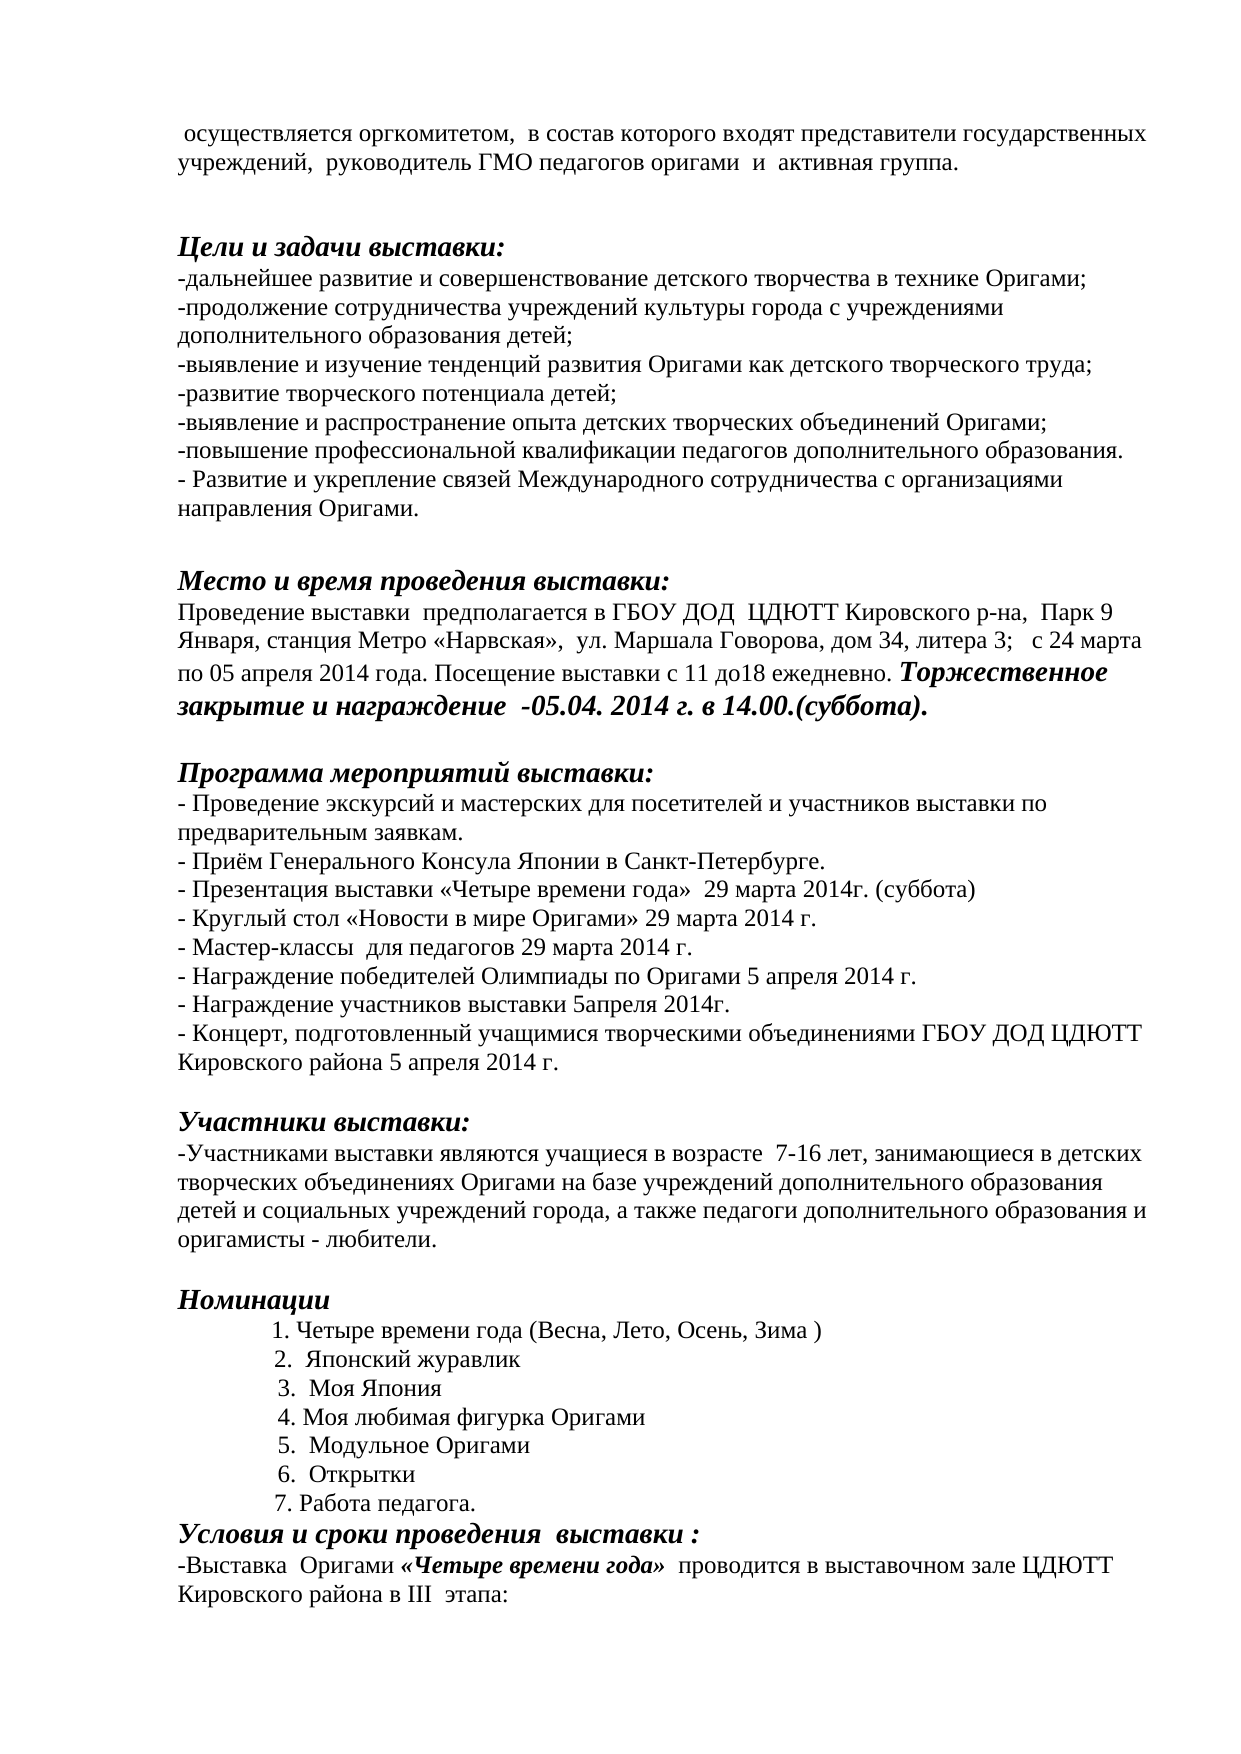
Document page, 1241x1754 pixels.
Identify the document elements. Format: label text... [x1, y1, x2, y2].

text -развитие творческого потенциала детей; [177, 378, 1152, 407]
text 2. Японский журавлик [236, 1344, 1152, 1373]
text -Выставка Оригами «Четыре времени года» проводится в выставочном зале ЦДЮТТ Кировского района в III этапа: [177, 1550, 1152, 1608]
text 7. Работа педагога. [274, 1488, 1152, 1517]
text - Концерт, подготовленный учащимися творческими объединениями ГБОУ ДОД ЦДЮТТ Кировского района 5 апреля 2014 г. [177, 1018, 1152, 1076]
text Место и время проведения выставки: [177, 563, 1152, 597]
text - Мастер-классы для педагогов 29 марта 2014 г. [177, 932, 1152, 961]
text - Проведение экскурсий и мастерских для посетителей и участников выставки по предварительным заявкам. [177, 788, 1152, 846]
text - Награждение участников выставки 5апреля 2014г. [177, 989, 1152, 1018]
text 1. Четыре времени года (Весна, Лето, Осень, Зима ) [252, 1315, 1152, 1344]
text Условия и сроки проведения выставки : [177, 1517, 1152, 1550]
text - Круглый стол «Новости в мире Оригами» 29 марта 2014 г. [177, 903, 1152, 932]
text - Приём Генерального Консула Японии в Санкт-Петербурге. [177, 846, 1152, 874]
text 4. Моя любимая фигурка Оригами [177, 1402, 1152, 1430]
text -выявление и изучение тенденций развития Оригами как детского творческого труда; [177, 349, 1152, 378]
text осуществляется оргкомитетом, в состав которого входят представители государственных учреждений, руководитель ГМО педагогов оригами и активная группа. [177, 118, 1152, 176]
text - Презентация выставки «Четыре времени года» 29 марта 2014г. (суббота) [177, 874, 1152, 903]
text 5. Модульное Оригами [177, 1430, 1152, 1459]
text -повышение профессиональной квалификации педагогов дополнительного образования. [177, 436, 1152, 464]
text -продолжение сотрудничества учреждений культуры города с учреждениями дополнительного образования детей; [177, 292, 1152, 349]
text -выявление и распространение опыта детских творческих объединений Оригами; [177, 407, 1152, 436]
text Цели и задачи выставки: [177, 229, 1152, 263]
text 3. Моя Япония [177, 1373, 1152, 1402]
text -дальнейшее развитие и совершенствование детского творчества в технике Оригами; [177, 263, 1152, 292]
text Проведение выставки предполагается в ГБОУ ДОД ЦДЮТТ Кировского р-на, Парк 9 Января, станция Метро «Нарвская», ул. Маршала Говорова, дом 34, литера 3; с 24 марта по 05 апреля 2014 года. Посещение выставки с 11 до18 ежедневно. Торжественное закрытие и награждение -05.04. 2014 г. в 14.00.(суббота). [177, 597, 1152, 721]
text - Награждение победителей Олимпиады по Оригами 5 апреля 2014 г. [177, 961, 1152, 989]
text -Участниками выставки являются учащиеся в возрасте 7-16 лет, занимающиеся в детских творческих объединениях Оригами на базе учреждений дополнительного образования детей и социальных учреждений города, а также педагоги дополнительного образования и оригамисты - любители. [177, 1138, 1152, 1253]
text Программа мероприятий выставки: [177, 755, 1152, 788]
text Участники выставки: [177, 1104, 1152, 1138]
text - Развитие и укрепление связей Международного сотрудничества с организациями направления Оригами. [177, 464, 1152, 522]
text 6. Открытки [177, 1459, 1152, 1488]
text Номинации [177, 1282, 1152, 1315]
